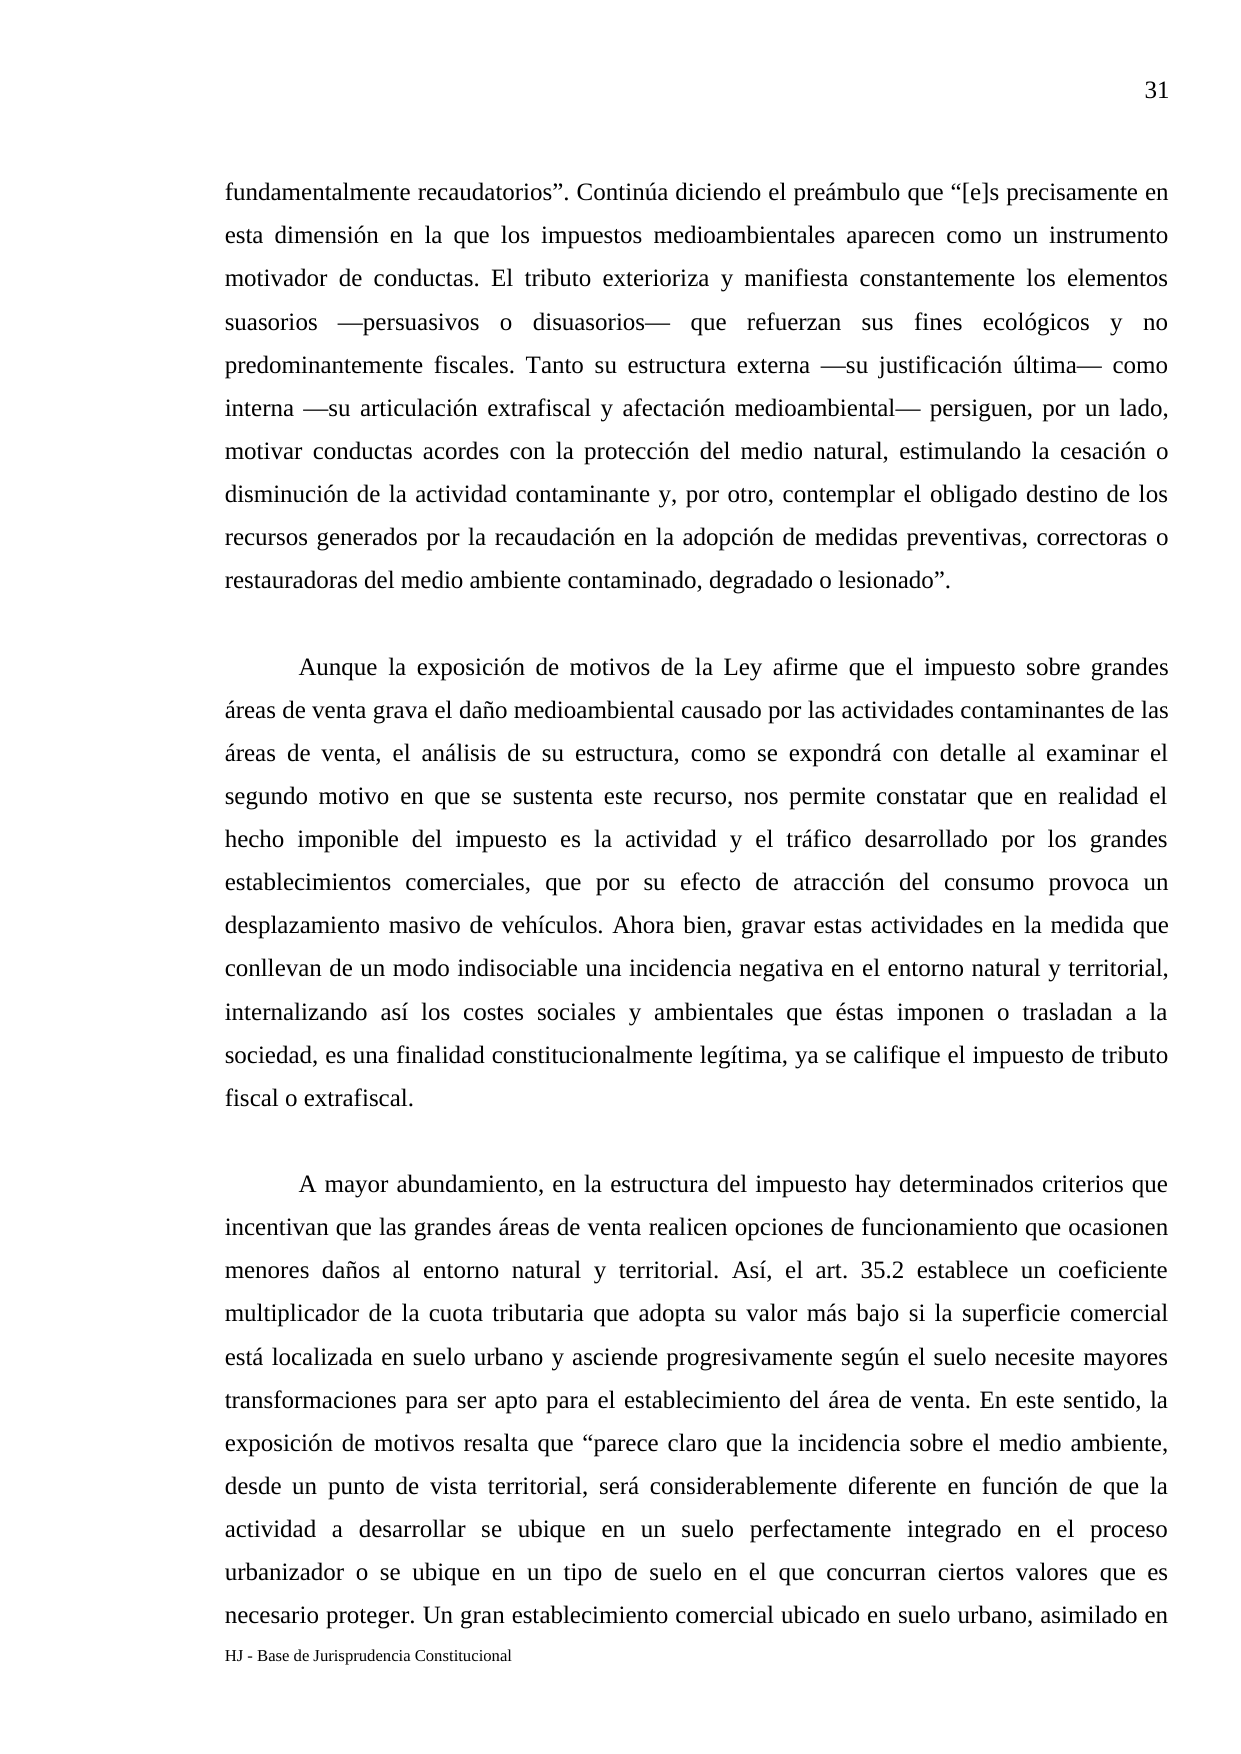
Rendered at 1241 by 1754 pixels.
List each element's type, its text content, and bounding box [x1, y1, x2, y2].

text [224, 1169, 1169, 1629]
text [224, 177, 1169, 594]
text Aunque la exposición de motivos de la Ley afirme que el impuesto sobre grandes áreas de venta grava el daño medioambiental causado por las actividades contaminantes de las áreas de venta, el análisis de su estructura, como se expondrá con detalle al examinar el segundo motivo en que se sustenta este recurso, nos permite constatar que en realidad el hecho imponible del impuesto es la actividad y el tráfico desarrollado por los grandes establecimientos comerciales, que por su efecto de atracción del consumo provoca un desplazamiento masivo de vehículos. Ahora bien, gravar estas actividades en la medida que conllevan de un modo indisociable una incidencia negativa en el entorno natural y territorial, internalizando así los costes sociales y ambientales que éstas imponen o trasladan a la sociedad, es una finalidad constitucionalmente legítima, ya se califique el impuesto de tributo fiscal o extrafiscal. [224, 652, 1169, 1112]
